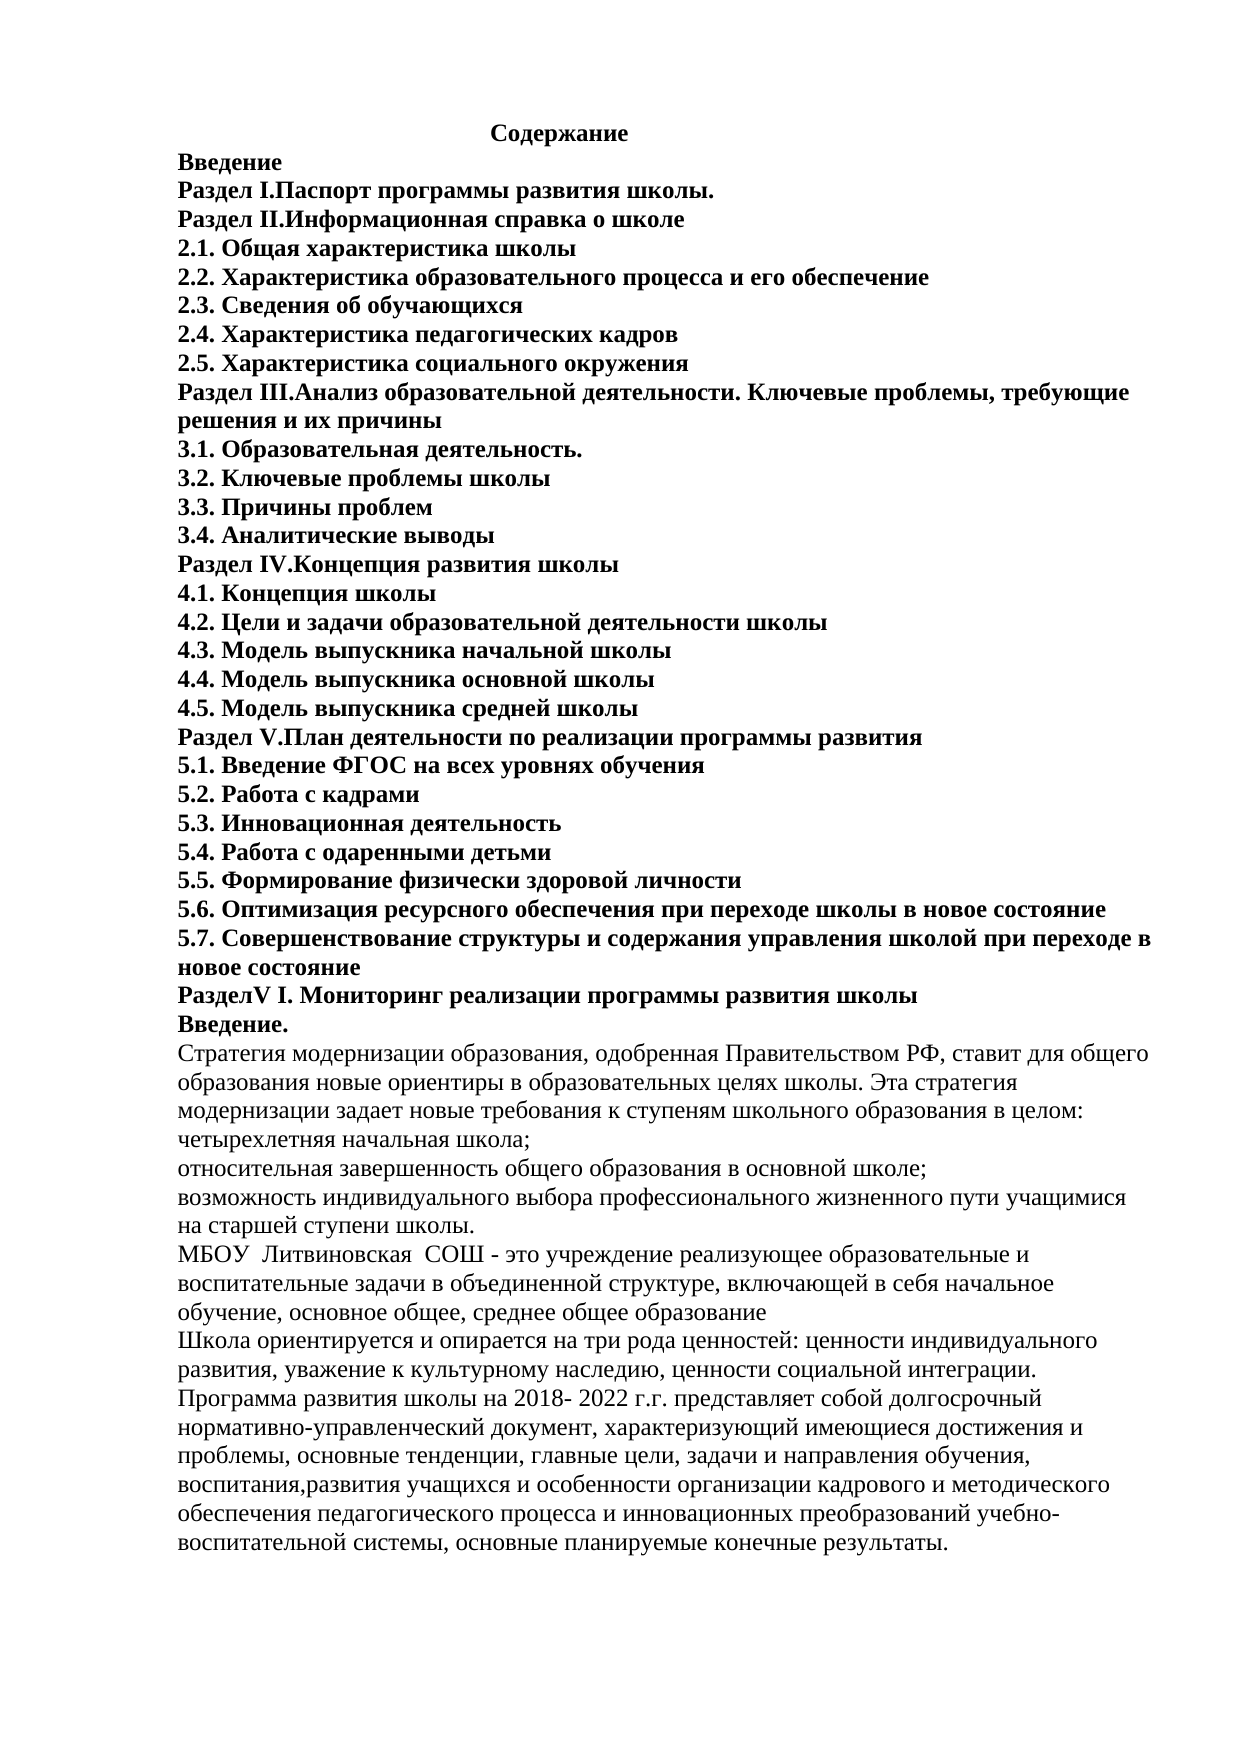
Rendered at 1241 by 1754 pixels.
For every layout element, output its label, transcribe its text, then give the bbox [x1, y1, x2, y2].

text 3.2. Ключевые проблемы школы [177, 463, 1152, 492]
text Программа развития школы на 2018- 2022 г.г. представляет собой долгосрочный нормативно-управленческий документ, характеризующий имеющиеся достижения и проблемы, основные тенденции, главные цели, задачи и направления обучения, воспитания,развития учащихся и особенности организации кадрового и методического обеспечения педагогического процесса и инновационных преобразований учебно-воспитательной системы, основные планируемые конечные результаты. [177, 1383, 1152, 1556]
text Содержание [177, 118, 1152, 147]
text Раздел V.План деятельности по реализации программы развития [177, 722, 1152, 751]
text Раздел III.Анализ образовательной деятельности. Ключевые проблемы, требующие решения и их причины [177, 377, 1152, 434]
text 3.1. Образовательная деятельность. [177, 434, 1152, 463]
text относительная завершенность общего образования в основной школе; [177, 1153, 1152, 1182]
text Введение [177, 147, 1152, 176]
text 2.4. Характеристика педагогических кадров [177, 319, 1152, 348]
text возможность индивидуального выбора профессионального жизненного пути учащимися на старшей ступени школы. [177, 1182, 1152, 1239]
text Раздел IV.Концепция развития школы [177, 549, 1152, 578]
text Стратегия модернизации образования, одобренная Правительством РФ, ставит для общего образования новые ориентиры в образовательных целях школы. Эта стратегия модернизации задает новые требования к ступеням школьного образования в целом: [177, 1038, 1152, 1124]
text 5.5. Формирование физически здоровой личности [177, 866, 1152, 894]
text 5.1. Введение ФГОС на всех уровнях обучения [177, 751, 1152, 779]
text Введение. [177, 1009, 1152, 1038]
text 2.2. Характеристика образовательного процесса и его обеспечение [177, 262, 1152, 291]
text 5.4. Работа с одаренными детьми [177, 837, 1152, 866]
text 5.7. Совершенствование структуры и содержания управления школой при переходе в новое состояние [177, 923, 1152, 981]
text Раздел II.Информационная справка о школе [177, 204, 1152, 233]
text 3.4. Аналитические выводы [177, 521, 1152, 549]
text 4.1. Концепция школы [177, 578, 1152, 607]
text 4.4. Модель выпускника основной школы [177, 664, 1152, 693]
text 4.2. Цели и задачи образовательной деятельности школы [177, 607, 1152, 636]
text 2.3. Сведения об обучающихся [177, 291, 1152, 319]
text 4.3. Модель выпускника начальной школы [177, 636, 1152, 664]
text 5.6. Оптимизация ресурсного обеспечения при переходе школы в новое состояние [177, 894, 1152, 923]
text Школа ориентируется и опирается на три рода ценностей: ценности индивидуального развития, уважение к культурному наследию, ценности социальной интеграции. [177, 1326, 1152, 1383]
text 4.5. Модель выпускника средней школы [177, 693, 1152, 722]
text МБОУ Литвиновская СОШ - это учреждение реализующее образовательные и воспитательные задачи в объединенной структуре, включающей в себя начальное обучение, основное общее, среднее общее образование [177, 1239, 1152, 1326]
text РазделV I. Мониторинг реализации программы развития школы [177, 981, 1152, 1009]
text 5.3. Инновационная деятельность [177, 808, 1152, 837]
text Раздел I.Паспорт программы развития школы. [177, 176, 1152, 204]
text 5.2. Работа с кадрами [177, 779, 1152, 808]
text 3.3. Причины проблем [177, 492, 1152, 521]
text 2.5. Характеристика социального окружения [177, 348, 1152, 377]
text 2.1. Общая характеристика школы [177, 233, 1152, 262]
text четырехлетняя начальная школа; [177, 1124, 1152, 1153]
